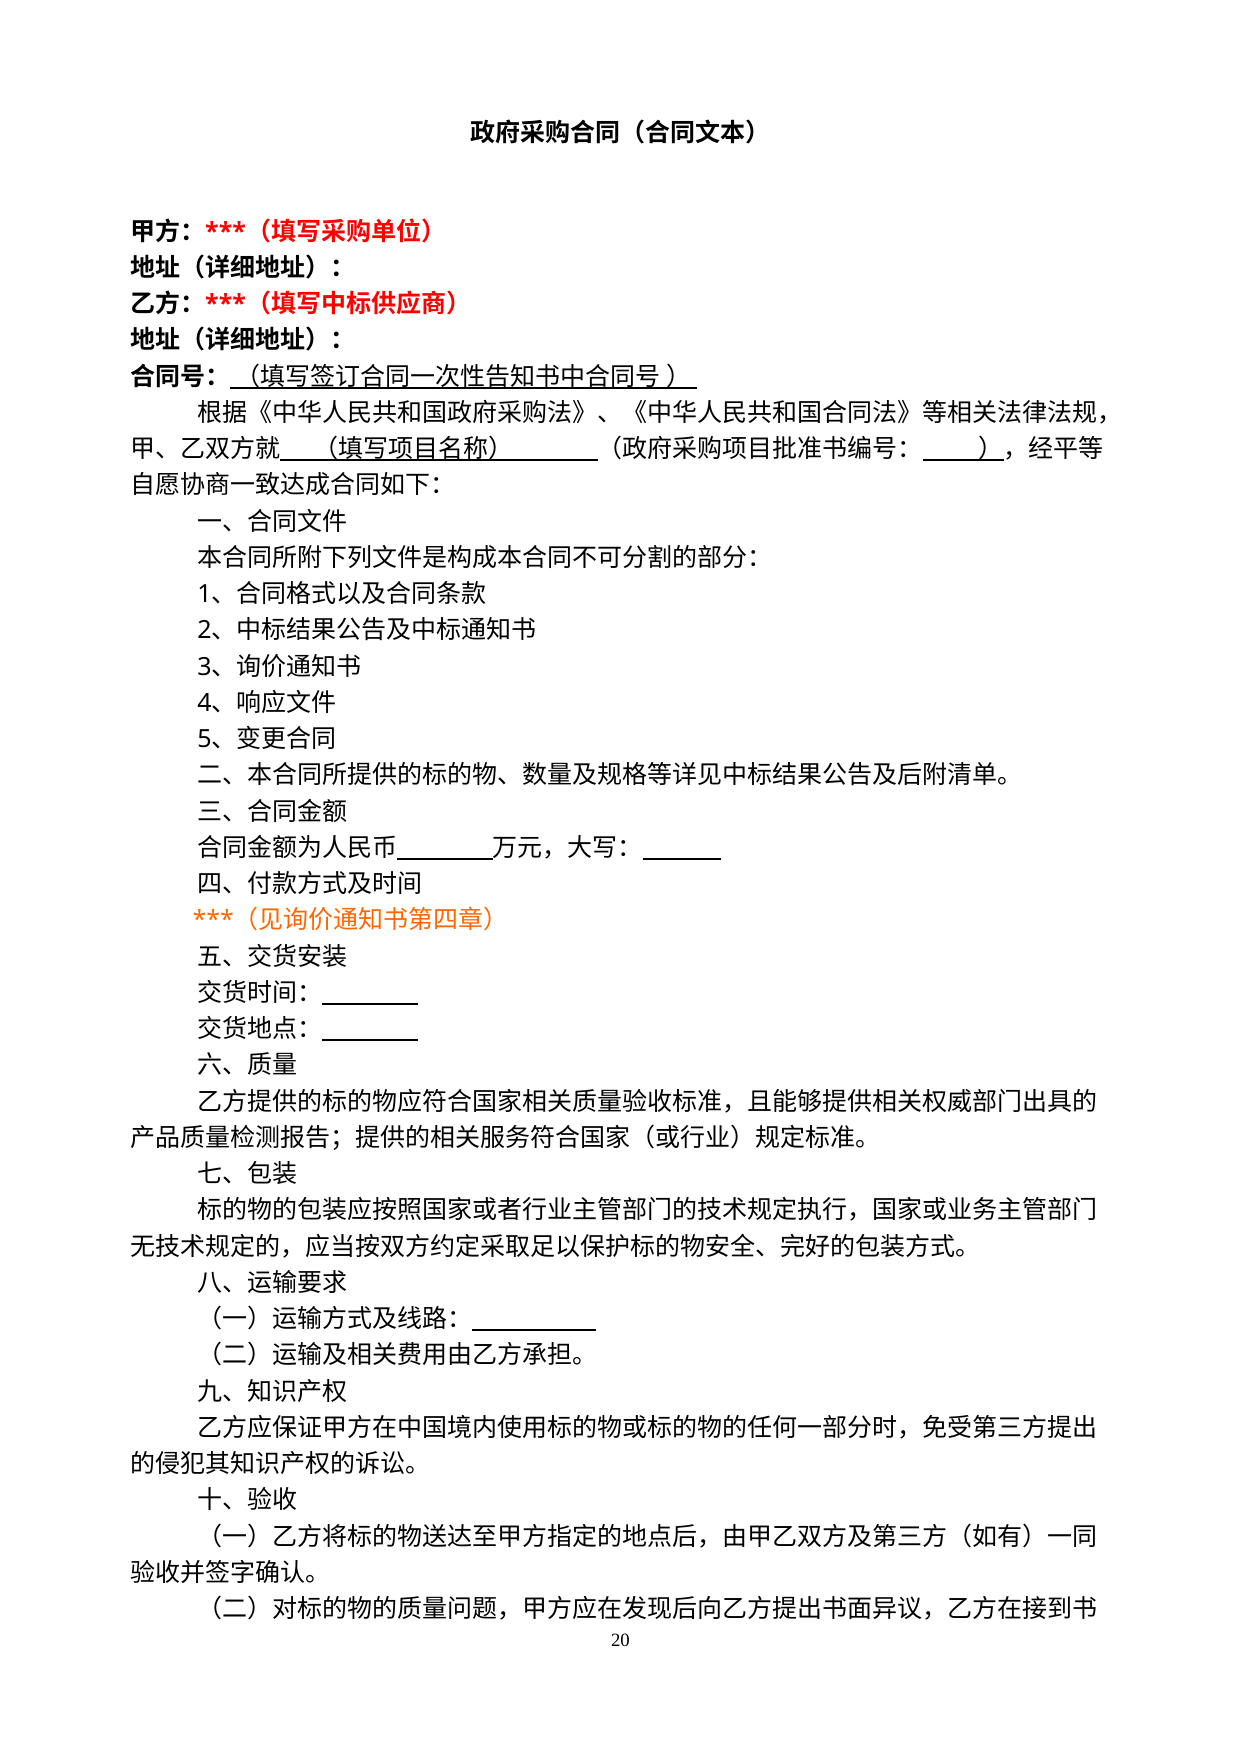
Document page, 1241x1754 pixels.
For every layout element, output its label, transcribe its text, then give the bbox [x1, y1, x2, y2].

text 合同号： （填写签订合同一次性告知书中合同号 ） [130, 356, 1110, 392]
text 甲方：***（填写采购单位） [130, 211, 1110, 247]
text 交货时间： [130, 972, 1110, 1008]
text （二）运输及相关费用由乙方承担。 [130, 1335, 1110, 1371]
text 二、本合同所提供的标的物、数量及规格等详见中标结果公告及后附清单。 [130, 755, 1110, 791]
text 合同金额为人民币 万元，大写： [130, 827, 1110, 863]
text 4、响应文件 [130, 682, 1110, 718]
text ***（见询价通知书第四章） [130, 900, 1110, 936]
text 乙方：***（填写中标供应商） [130, 283, 1110, 320]
text 十、验收 [130, 1480, 1110, 1516]
text 七、包装 [130, 1153, 1110, 1190]
text 四、付款方式及时间 [130, 863, 1110, 900]
text 乙方提供的标的物应符合国家相关质量验收标准，且能够提供相关权威部门出具的产品质量检测报告；提供的相关服务符合国家（或行业）规定标准。 [130, 1081, 1110, 1153]
text 地址（详细地址）： [130, 320, 1110, 356]
text 1、合同格式以及合同条款 [130, 573, 1110, 610]
text 乙方应保证甲方在中国境内使用标的物或标的物的任何一部分时，免受第三方提出的侵犯其知识产权的诉讼。 [130, 1407, 1110, 1480]
text 根据《中华人民共和国政府采购法》、《中华人民共和国合同法》等相关法律法规，甲、乙双方就 （填写项目名称） （政府采购项目批准书编号： ），经平等自愿协商一致达成合同如下： [130, 392, 1110, 501]
text 九、知识产权 [130, 1371, 1110, 1407]
text 一、合同文件 [130, 501, 1110, 537]
text 三、合同金额 [130, 791, 1110, 827]
text 六、质量 [130, 1045, 1110, 1081]
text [130, 1588, 1110, 1625]
text （一）运输方式及线路： [130, 1298, 1110, 1335]
text 5、变更合同 [130, 718, 1110, 755]
text 八、运输要求 [130, 1262, 1110, 1298]
text 2、中标结果公告及中标通知书 [130, 610, 1110, 646]
text 3、询价通知书 [130, 646, 1110, 682]
text 交货地点： [130, 1008, 1110, 1045]
text 五、交货安装 [130, 936, 1110, 972]
text 本合同所附下列文件是构成本合同不可分割的部分： [130, 537, 1110, 573]
text 地址（详细地址）： [130, 247, 1110, 283]
text （一）乙方将标的物送达至甲方指定的地点后，由甲乙双方及第三方（如有）一同验收并签字确认。 [130, 1516, 1110, 1588]
text 政府采购合同（合同文本） [130, 112, 1110, 148]
text 标的物的包装应按照国家或者行业主管部门的技术规定执行，国家或业务主管部门无技术规定的，应当按双方约定采取足以保护标的物安全、完好的包装方式。 [130, 1190, 1110, 1262]
